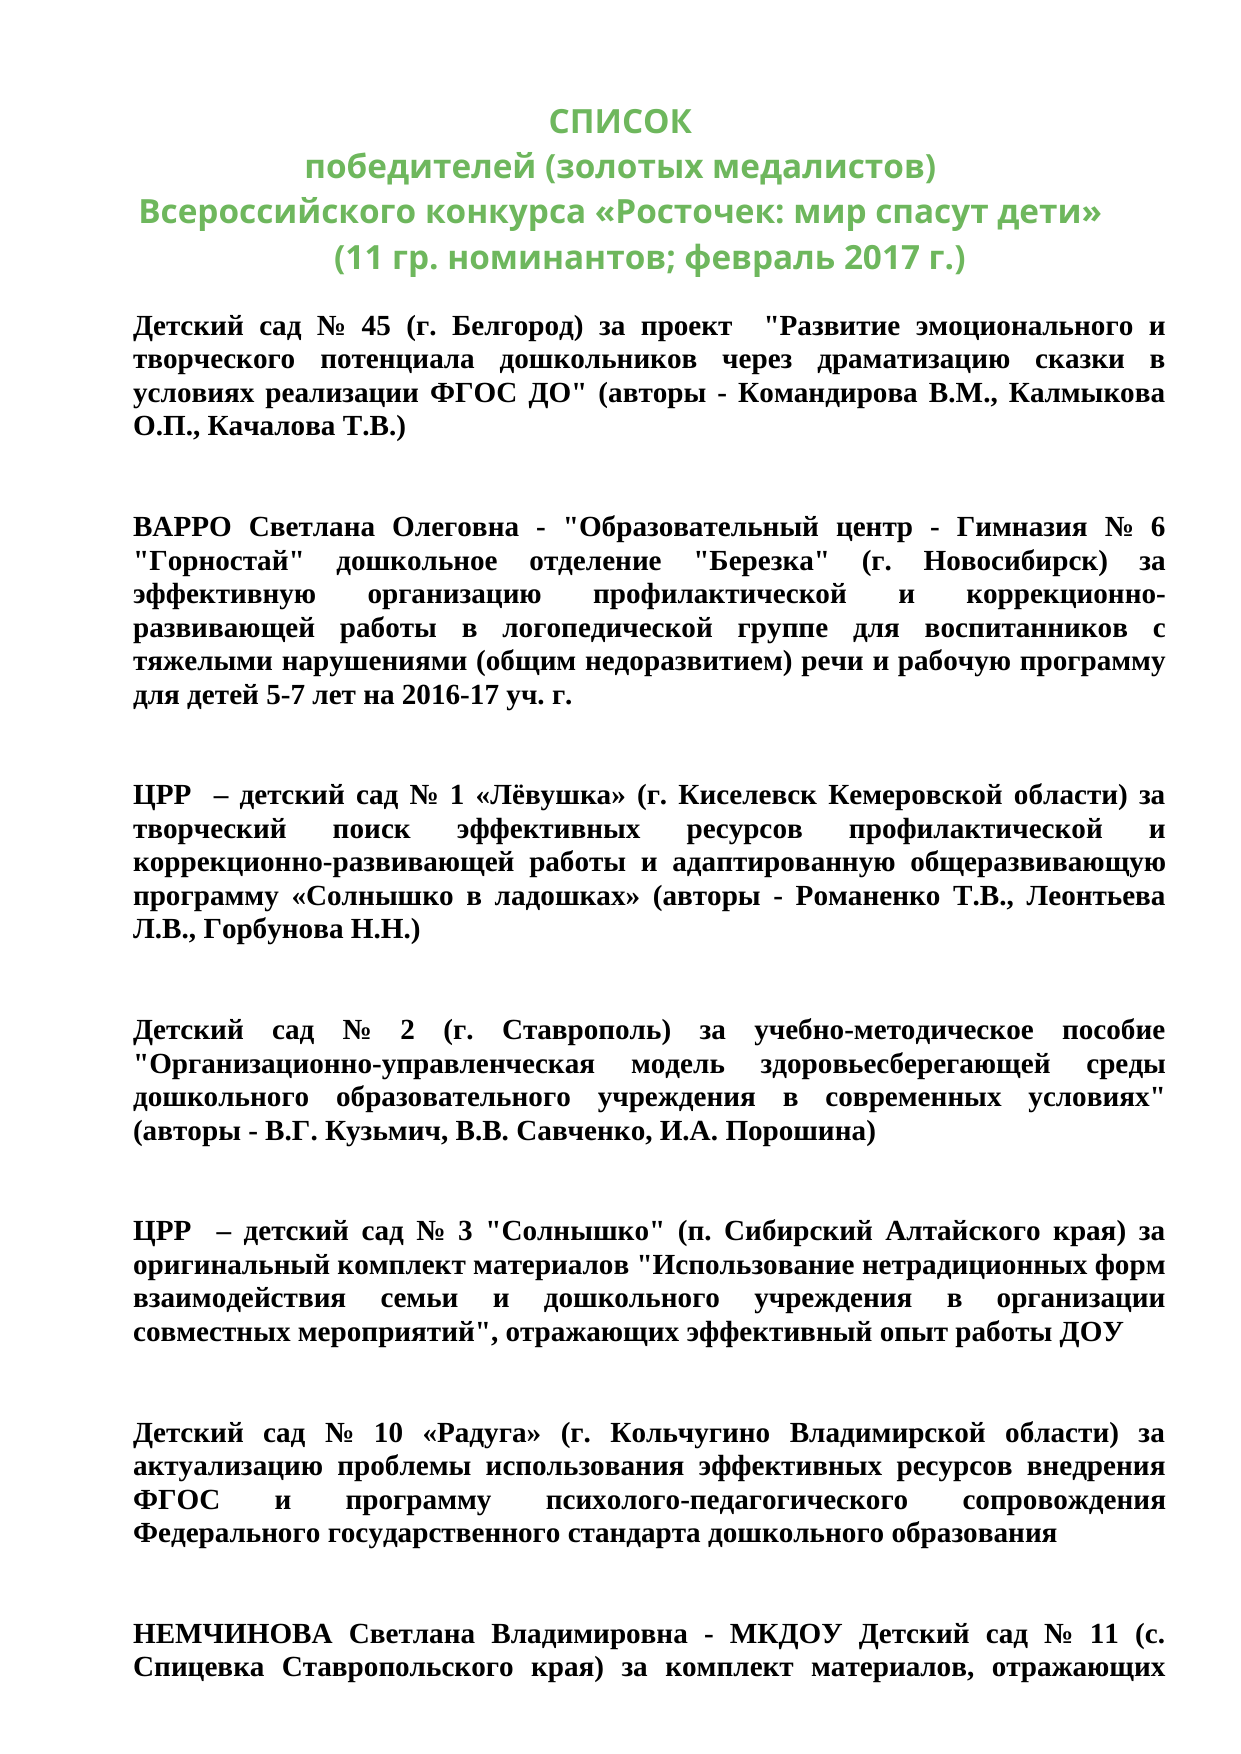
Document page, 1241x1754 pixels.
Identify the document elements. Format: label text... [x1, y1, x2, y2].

text Детский сад № 2 (г. Ставрополь) за учебно-методическое пособие "Организационно-управленческая модель здоровьесберегающей среды дошкольного образовательного учреждения в современных условиях" (авторы - В.Г. Кузьмич, В.В. Савченко, И.А. Порошина) [133, 1012, 1167, 1146]
text Детский сад № 10 «Радуга» (г. Кольчугино Владимирской области) за актуализацию проблемы использования эффективных ресурсов внедрения ФГОС и программу психолого-педагогического сопровождения Федерального государственного стандарта дошкольного образования [133, 1415, 1166, 1549]
text ВАРРО Светлана Олеговна - "Образовательный центр - Гимназия № 6 "Горностай" дошкольное отделение "Березка" (г. Новосибирск) за эффективную организацию профилактической и коррекционно-развивающей работы в логопедической группе для воспитанников с тяжелыми нарушениями (общим недоразвитием) речи и рабочую программу для детей 5-7 лет на 2016-17 уч. г. [133, 509, 1167, 710]
text ЦРР – детский сад № 3 "Солнышко" (п. Сибирский Алтайского края) за оригинальный комплект материалов "Использование нетрадиционных форм взаимодействия семьи и дошкольного учреждения в организации совместных мероприятий", отражающих эффективный опыт работы ДОУ [133, 1213, 1166, 1348]
text Детский сад № 45 (г. Белгород) за проект "Развитие эмоционального и творческого потенциала дошкольников через драматизацию сказки в условиях реализации ФГОС ДО" (авторы - Командирова В.М., Калмыкова О.П., Качалова Т.В.) [133, 308, 1167, 442]
text (11 гр. номинантов; февраль 2017 г.) [118, 234, 1181, 279]
text Всероссийского конкурса «Росточек: мир спасут дети» [118, 188, 1122, 234]
text СПИСОК [118, 97, 1122, 143]
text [133, 1616, 1166, 1683]
text победителей (золотых медалистов) [118, 143, 1122, 188]
text ЦРР – детский сад № 1 «Лёвушка» (г. Киселевск Кемеровской области) за творческий поиск эффективных ресурсов профилактической и коррекционно-развивающей работы и адаптированную общеразвивающую программу «Солнышко в ладошках» (авторы - Романенко Т.В., Леонтьева Л.В., Горбунова Н.Н.) [133, 777, 1167, 945]
